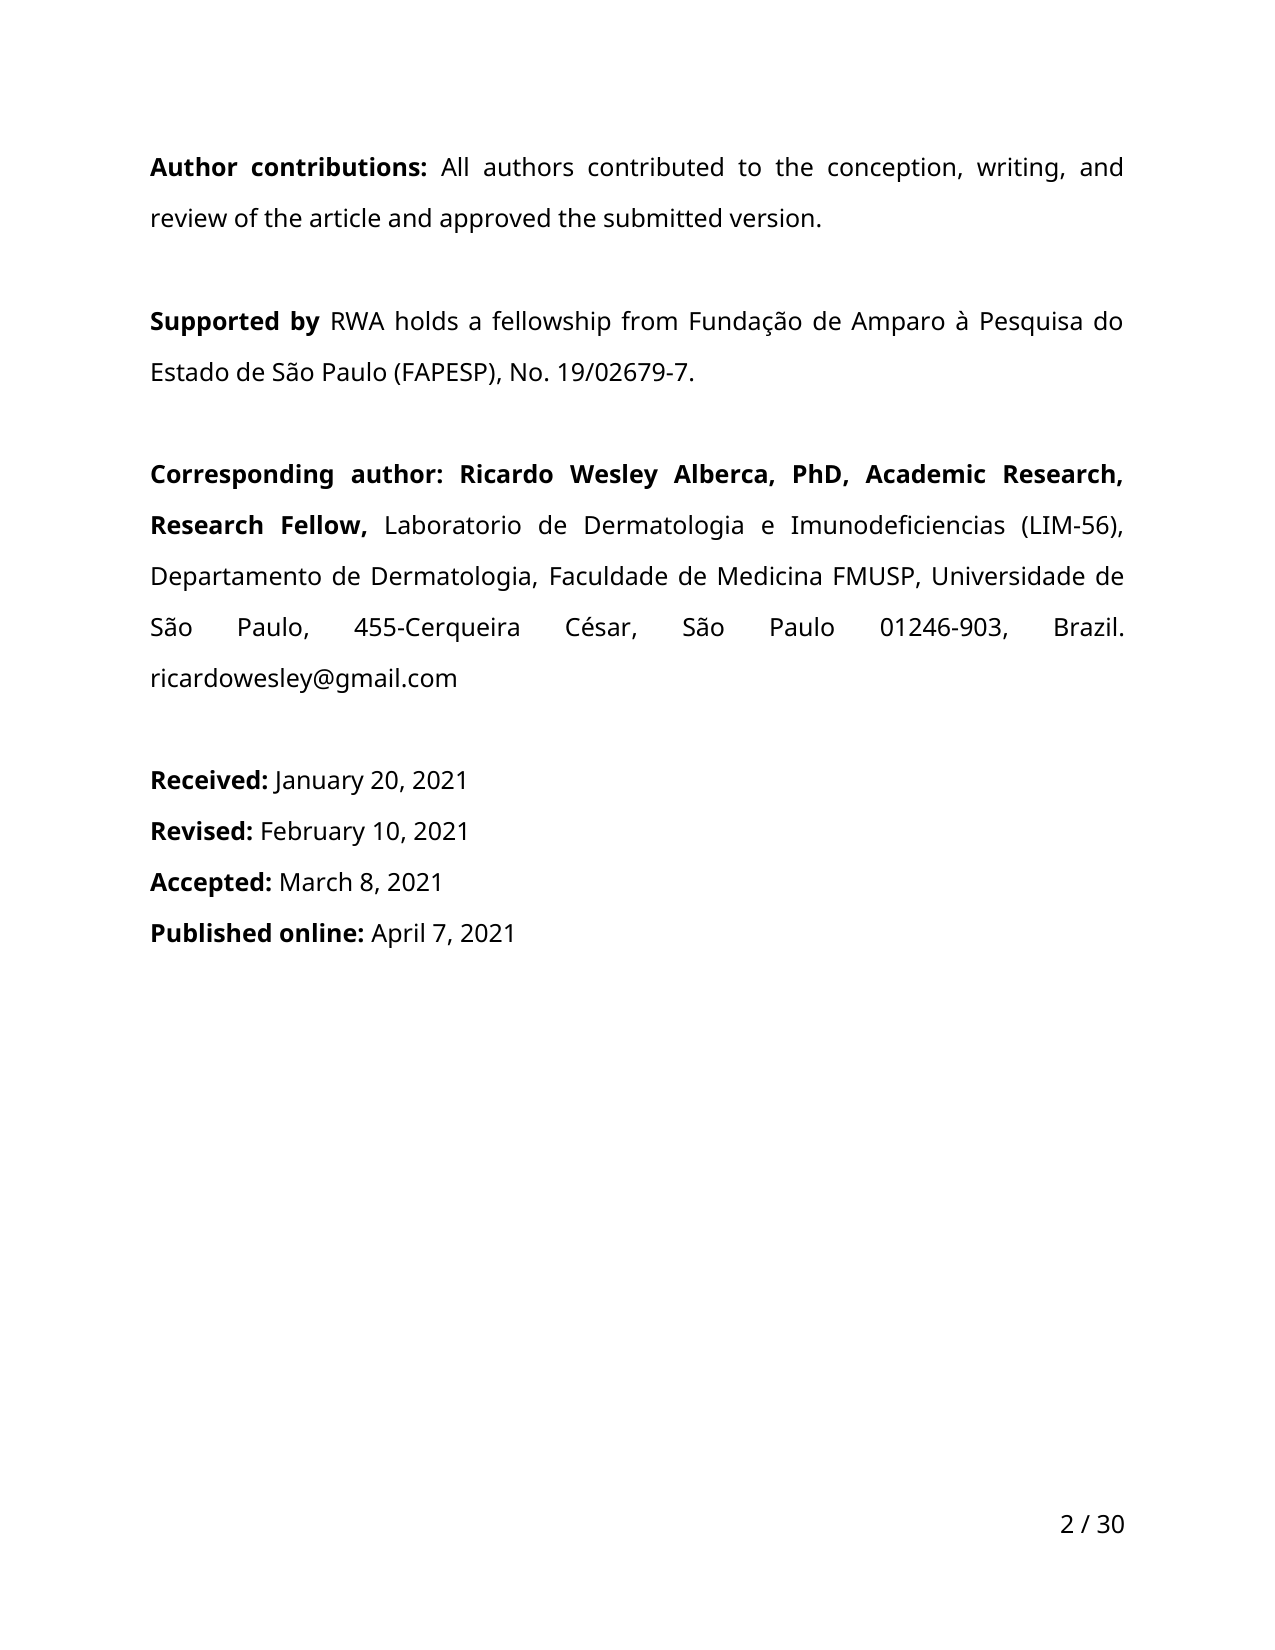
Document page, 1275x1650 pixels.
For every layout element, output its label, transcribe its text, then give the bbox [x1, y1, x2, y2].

text Received: January 20, 2021 [150, 762, 1125, 797]
text Published online: April 7, 2021 [150, 916, 1125, 950]
text Revised: February 10, 2021 [150, 813, 1125, 848]
text Accepted: March 8, 2021 [150, 864, 1125, 899]
text Corresponding author: Ricardo Wesley Alberca, PhD, Academic Research, Research Fellow, Laboratorio de Dermatologia e Imunodeficiencias (LIM-56), Departamento de Dermatologia, Faculdade de Medicina FMUSP, Universidade de São Paulo, 455-Cerqueira César, São Paulo 01246-903, Brazil. ricardowesley@gmail.com [150, 456, 1125, 694]
text Supported by RWA holds a fellowship from Fundação de Amparo à Pesquisa do Estado de São Paulo (FAPESP), No. 19/02679-7. [150, 303, 1125, 388]
text Author contributions: All authors contributed to the conception, writing, and review of the article and approved the submitted version. [150, 150, 1125, 235]
